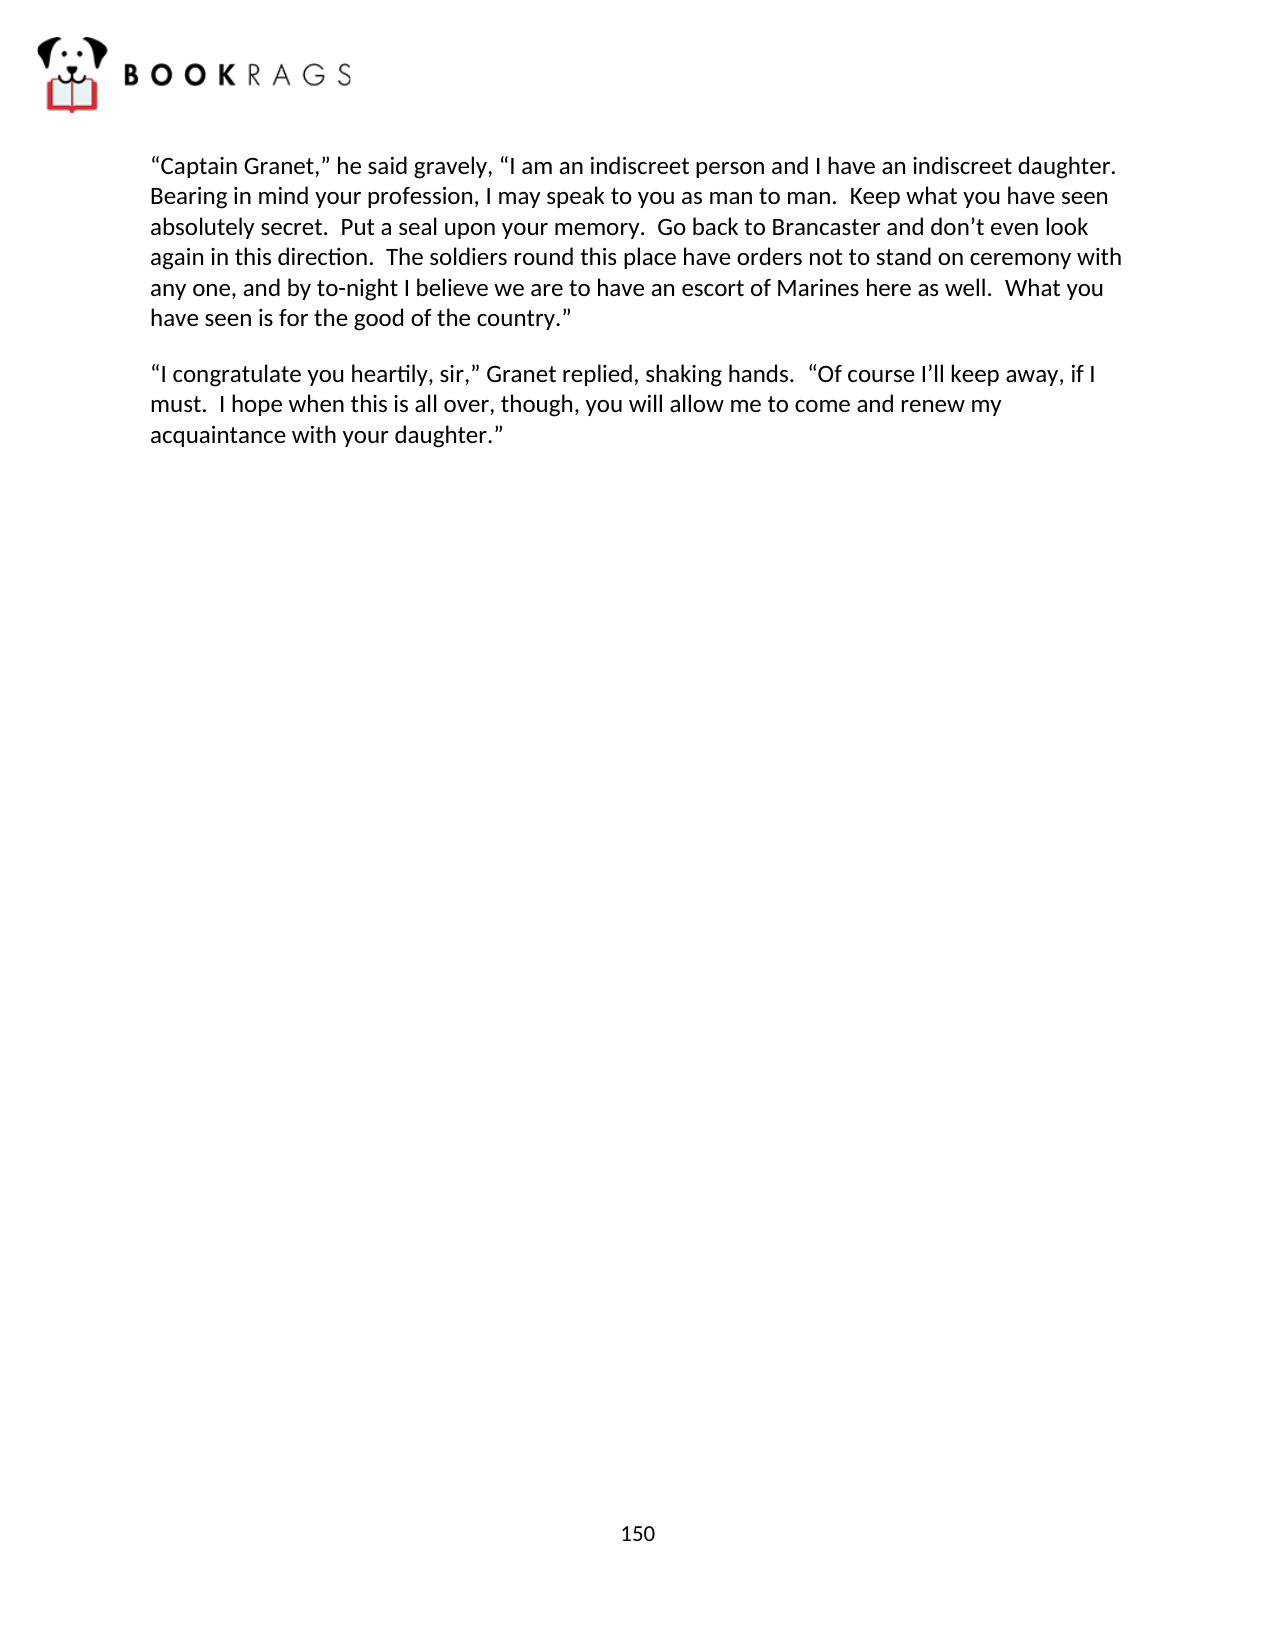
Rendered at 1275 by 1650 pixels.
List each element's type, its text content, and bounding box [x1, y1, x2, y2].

text “I congratulate you heartily, sir,” Granet replied, shaking hands. “Of course I’ll keep away, if I must. I hope when this is all over, though, you will allow me to come and renew my acquaintance with your daughter.” [150, 358, 1125, 450]
picture [37, 37, 351, 113]
text “Captain Granet,” he said gravely, “I am an indiscreet person and I have an indiscreet daughter. Bearing in mind your profession, I may speak to you as man to man. Keep what you have seen absolutely secret. Put a seal upon your memory. Go back to Brancaster and don’t even look again in this direction. The soldiers round this place have orders not to stand on ceremony with any one, and by to-night I believe we are to have an escort of Marines here as well. What you have seen is for the good of the country.” [150, 150, 1125, 333]
